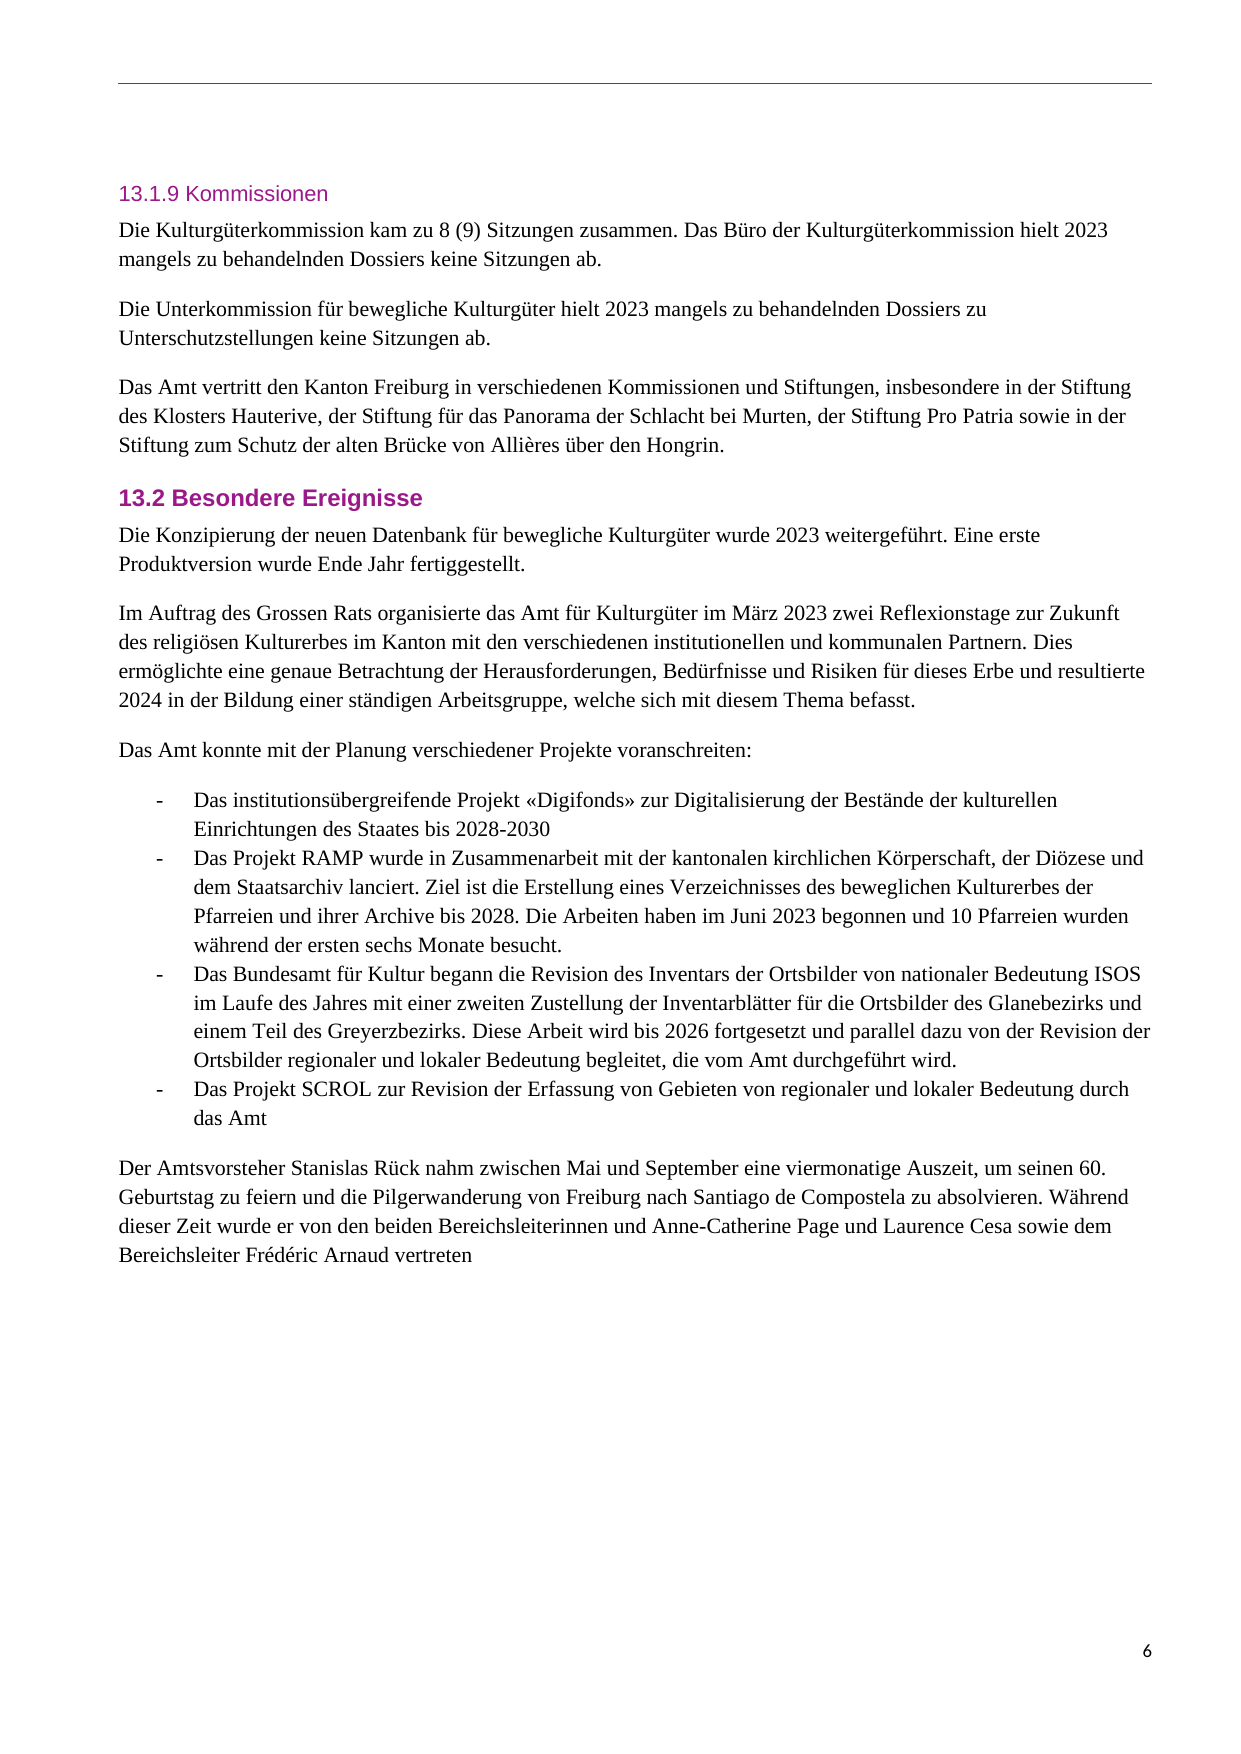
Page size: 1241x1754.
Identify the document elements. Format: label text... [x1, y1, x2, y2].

list Das Projekt RAMP wurde in Zusammenarbeit mit der kantonalen kirchlichen Körperschaft, der Diözese und dem Staatsarchiv lanciert. Ziel ist die Erstellung eines Verzeichnisses des beweglichen Kulturerbes der Pfarreien und ihrer Archive bis 2028. Die Arbeiten haben im Juni 2023 begonnen und 10 Pfarreien wurden während der ersten sechs Monate besucht. [156, 845, 1152, 957]
text Die Kulturgüterkommission kam zu 8 (9) Sitzungen zusammen. Das Büro der Kulturgüterkommission hielt 2023 mangels zu behandelnden Dossiers keine Sitzungen ab. [118, 217, 1152, 271]
text Die Konzipierung der neuen Datenbank für bewegliche Kulturgüter wurde 2023 weitergeführt. Eine erste Produktversion wurde Ende Jahr fertiggestellt. [118, 522, 1152, 576]
list Das Bundesamt für Kultur begann die Revision des Inventars der Ortsbilder von nationaler Bedeutung ISOS im Laufe des Jahres mit einer zweiten Zustellung der Inventarblätter für die Ortsbilder des Glanebezirks und einem Teil des Greyerzbezirks. Diese Arbeit wird bis 2026 fortgesetzt und parallel dazu von der Revision der Ortsbilder regionaler und lokaler Bedeutung begleitet, die vom Amt durchgeführt wird. [156, 961, 1152, 1073]
list Das institutionsübergreifende Projekt «Digifonds» zur Digitalisierung der Bestände der kulturellen Einrichtungen des Staates bis 2028-2030 [156, 787, 1152, 841]
list 13.1.9 Kommissionen [118, 177, 1152, 206]
text 13.2 Besondere Ereignisse [118, 482, 1152, 511]
text Der Amtsvorsteher Stanislas Rück nahm zwischen Mai und September eine viermonatige Auszeit, um seinen 60. Geburtstag zu feiern und die Pilgerwanderung von Freiburg nach Santiago de Compostela zu absolvieren. Während dieser Zeit wurde er von den beiden Bereichsleiterinnen und Anne-Catherine Page und Laurence Cesa sowie dem Bereichsleiter Frédéric Arnaud vertreten [118, 1155, 1152, 1267]
text Das Amt konnte mit der Planung verschiedener Projekte voranschreiten: [118, 737, 1152, 762]
text Die Unterkommission für bewegliche Kulturgüter hielt 2023 mangels zu behandelnden Dossiers zu Unterschutzstellungen keine Sitzungen ab. [118, 296, 1152, 350]
text Im Auftrag des Grossen Rats organisierte das Amt für Kulturgüter im März 2023 zwei Reflexionstage zur Zukunft des religiösen Kulturerbes im Kanton mit den verschiedenen institutionellen und kommunalen Partnern. Dies ermöglichte eine genaue Betrachtung der Herausforderungen, Bedürfnisse und Risiken für dieses Erbe und resultierte 2024 in der Bildung einer ständigen Arbeitsgruppe, welche sich mit diesem Thema befasst. [118, 600, 1152, 712]
list Das Projekt SCROL zur Revision der Erfassung von Gebieten von regionaler und lokaler Bedeutung durch das Amt [156, 1076, 1152, 1131]
text Das Amt vertritt den Kanton Freiburg in verschiedenen Kommissionen und Stiftungen, insbesondere in der Stiftung des Klosters Hauterive, der Stiftung für das Panorama der Schlacht bei Murten, der Stiftung Pro Patria sowie in der Stiftung zum Schutz der alten Brücke von Allières über den Hongrin. [118, 374, 1152, 457]
